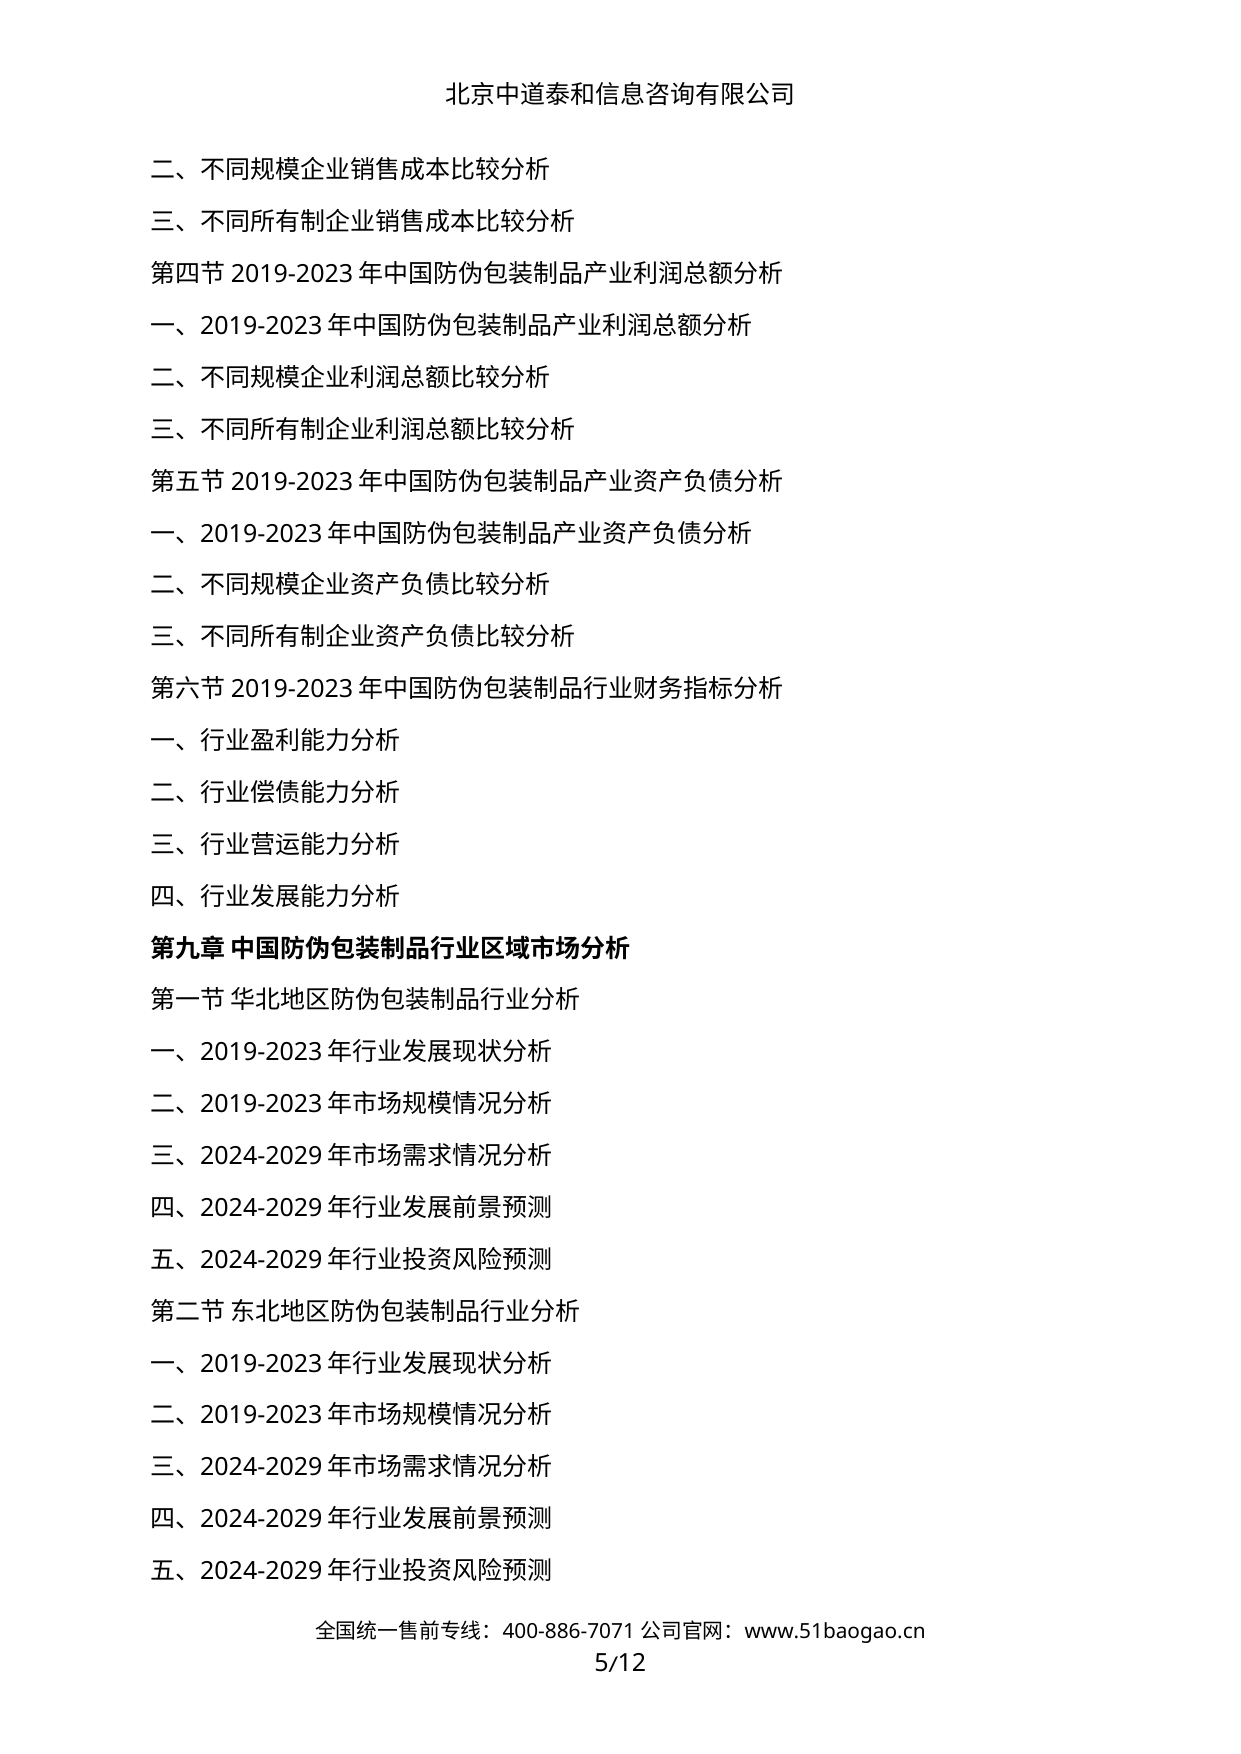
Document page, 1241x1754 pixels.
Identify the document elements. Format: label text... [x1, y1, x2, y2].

text 四、行业发展能力分析 [150, 876, 1090, 912]
text 第一节 华北地区防伪包装制品行业分析 [150, 980, 1090, 1016]
text 一、行业盈利能力分析 [150, 721, 1090, 757]
text 三、2024-2029年市场需求情况分析 [150, 1136, 1090, 1172]
text 第四节 2019-2023年中国防伪包装制品产业利润总额分析 [150, 254, 1090, 290]
text 五、2024-2029年行业投资风险预测 [150, 1239, 1090, 1276]
text 二、行业偿债能力分析 [150, 772, 1090, 809]
text 第九章 中国防伪包装制品行业区域市场分析 [150, 928, 1090, 964]
text 二、2019-2023年市场规模情况分析 [150, 1395, 1090, 1431]
text 一、2019-2023年行业发展现状分析 [150, 1032, 1090, 1068]
text 二、不同规模企业利润总额比较分析 [150, 357, 1090, 394]
text 一、2019-2023年中国防伪包装制品产业资产负债分析 [150, 513, 1090, 549]
text 三、2024-2029年市场需求情况分析 [150, 1447, 1090, 1483]
text 二、不同规模企业资产负债比较分析 [150, 565, 1090, 601]
text 四、2024-2029年行业发展前景预测 [150, 1499, 1090, 1535]
text 第六节 2019-2023年中国防伪包装制品行业财务指标分析 [150, 669, 1090, 705]
text 五、2024-2029年行业投资风险预测 [150, 1551, 1090, 1587]
text 第五节 2019-2023年中国防伪包装制品产业资产负债分析 [150, 461, 1090, 497]
text 三、不同所有制企业资产负债比较分析 [150, 617, 1090, 653]
text 三、不同所有制企业利润总额比较分析 [150, 409, 1090, 446]
text 第二节 东北地区防伪包装制品行业分析 [150, 1291, 1090, 1327]
text 一、2019-2023年行业发展现状分析 [150, 1343, 1090, 1379]
text 二、2019-2023年市场规模情况分析 [150, 1084, 1090, 1120]
text 二、不同规模企业销售成本比较分析 [150, 150, 1090, 186]
text 三、行业营运能力分析 [150, 824, 1090, 861]
text 三、不同所有制企业销售成本比较分析 [150, 202, 1090, 238]
text 一、2019-2023年中国防伪包装制品产业利润总额分析 [150, 306, 1090, 342]
text 四、2024-2029年行业发展前景预测 [150, 1187, 1090, 1224]
